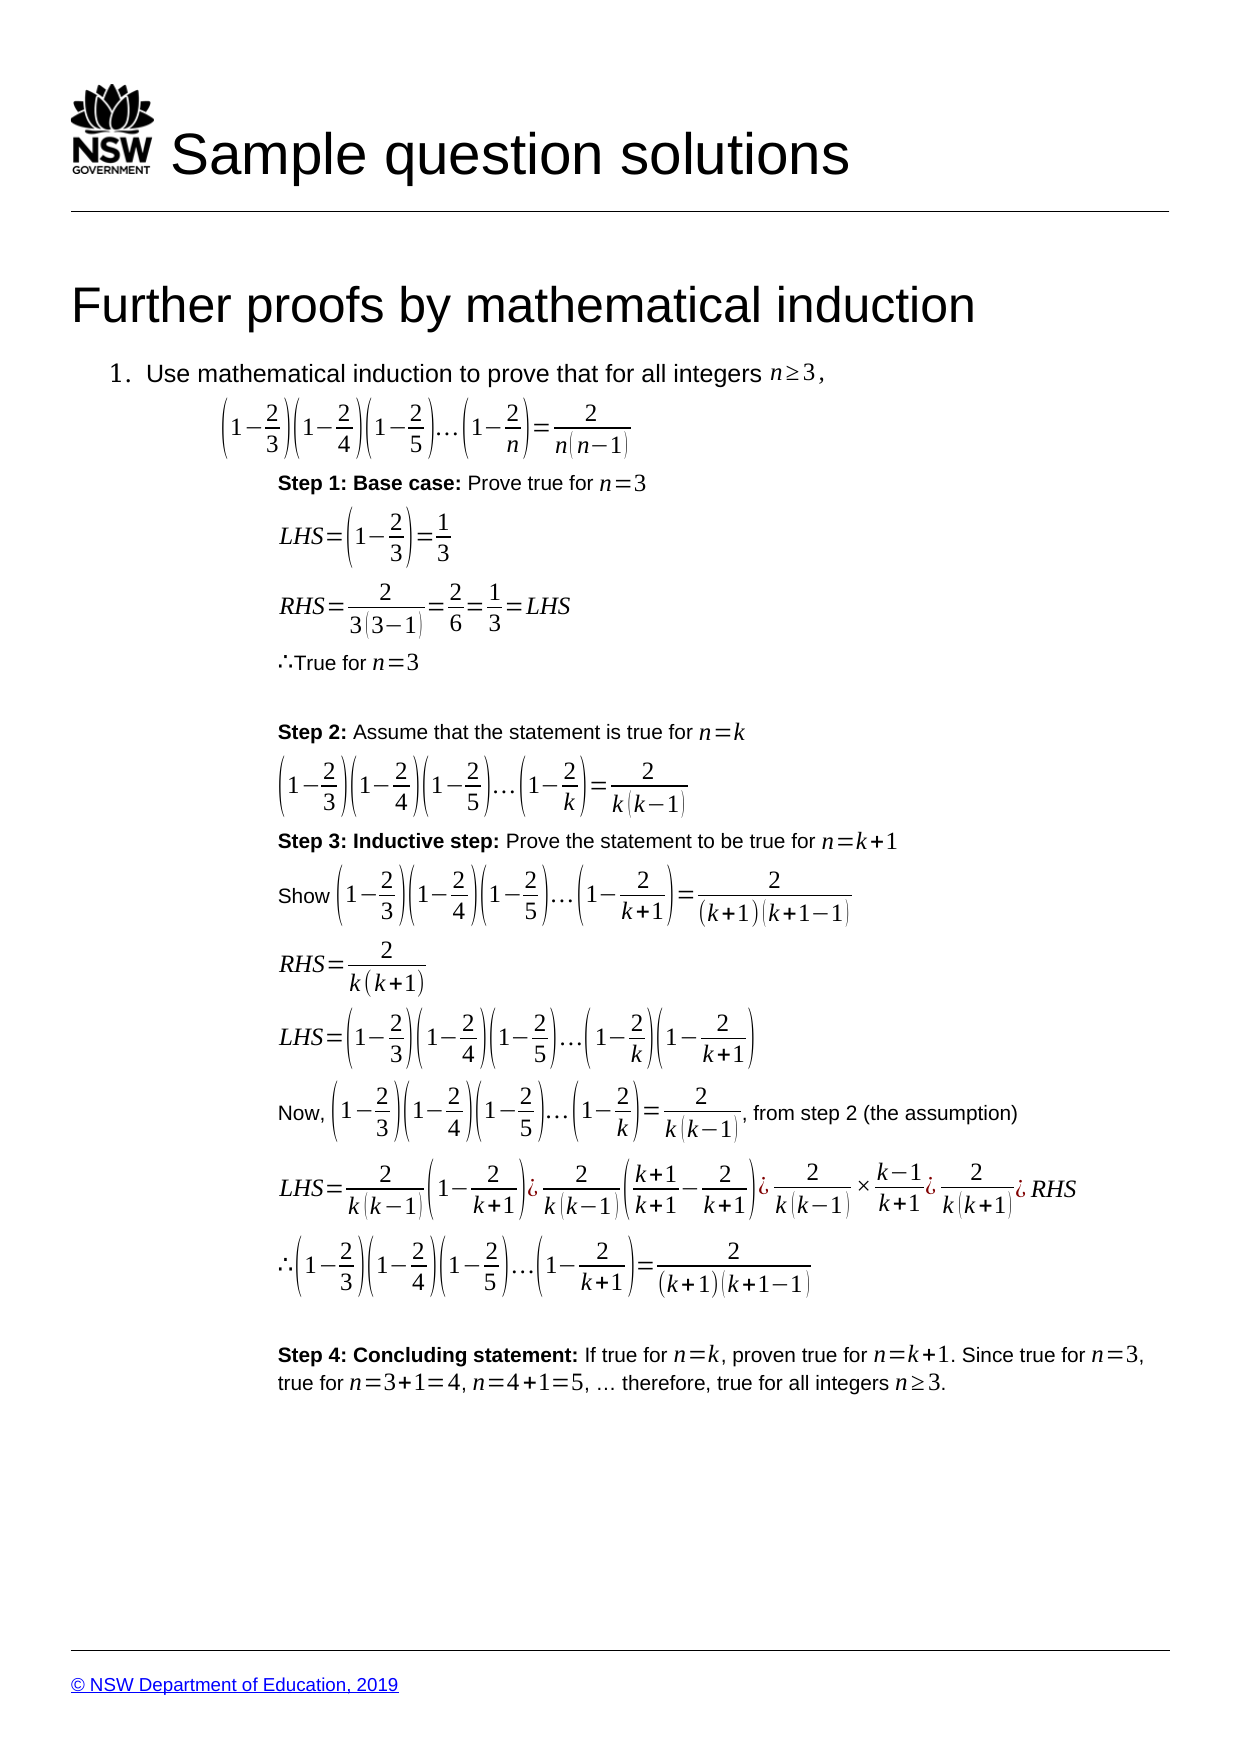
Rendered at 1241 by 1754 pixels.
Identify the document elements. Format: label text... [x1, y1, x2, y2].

list Step 4: Concluding statement: If true for , proven true for . Since true for , true for , , … therefore, true for all integers . [278, 1341, 1169, 1396]
list Step 1: Base case: Prove true for [278, 469, 1169, 497]
list Step 3: Inductive step: Prove the statement to be true for [278, 827, 1169, 855]
list Use mathematical induction to prove that for all integers [108, 357, 1169, 388]
subtitle Further proofs by mathematical induction [71, 275, 1169, 332]
subtitle Sample question solutions [71, 84, 1169, 211]
list Now, , from step 2 (the assumption) [278, 1080, 1169, 1145]
list Step 2: Assume that the statement is true for [278, 718, 1169, 746]
picture [70, 84, 154, 174]
list True for [278, 649, 1169, 676]
list Show [278, 863, 1169, 928]
